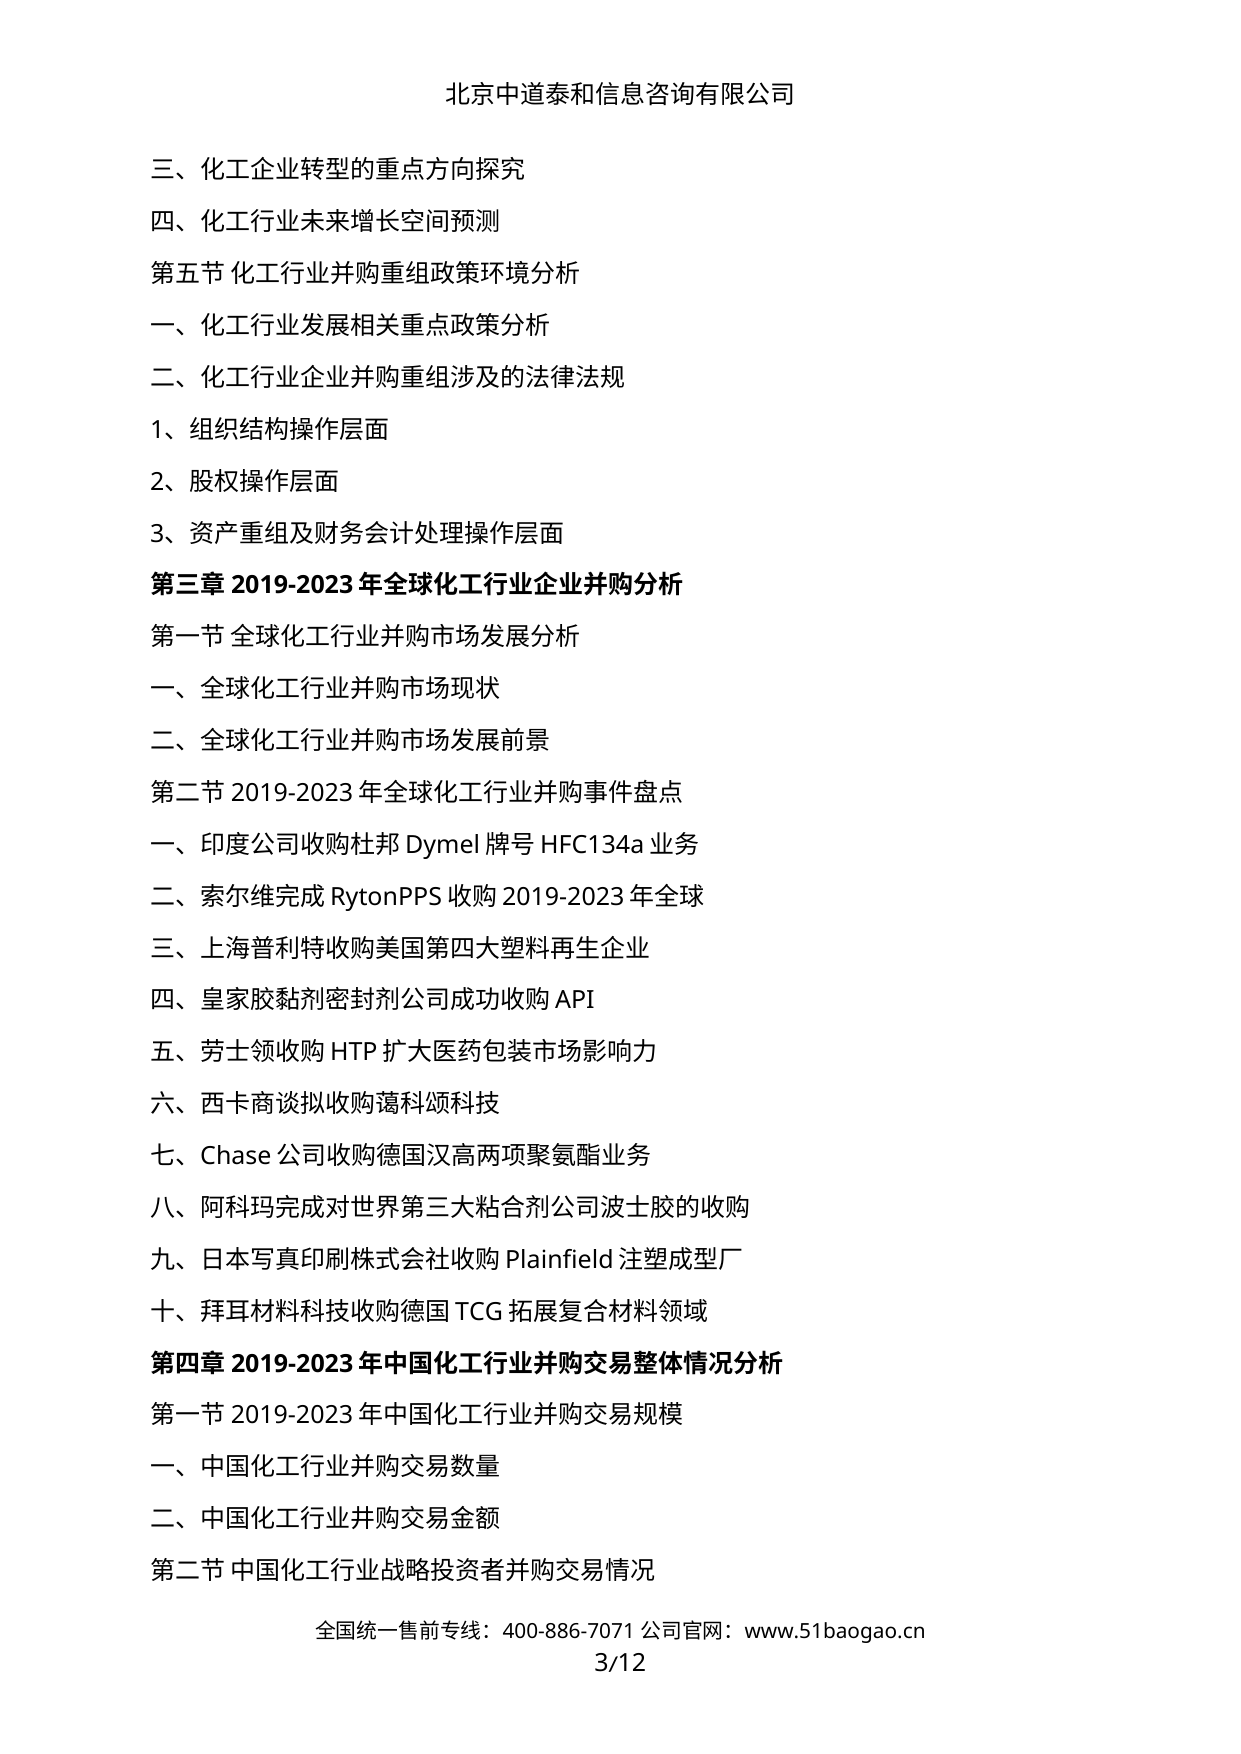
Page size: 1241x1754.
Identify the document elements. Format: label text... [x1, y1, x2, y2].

text 一、印度公司收购杜邦Dymel牌号HFC134a业务 [150, 824, 1090, 861]
text 二、索尔维完成RytonPPS收购2019-2023年全球 [150, 876, 1090, 912]
text 九、日本写真印刷株式会社收购Plainfield注塑成型厂 [150, 1239, 1090, 1276]
text 二、全球化工行业并购市场发展前景 [150, 721, 1090, 757]
text 第三章 2019-2023年全球化工行业企业并购分析 [150, 565, 1090, 601]
text 五、劳士领收购HTP扩大医药包装市场影响力 [150, 1032, 1090, 1068]
text 四、皇家胶黏剂密封剂公司成功收购API [150, 980, 1090, 1016]
text 3、资产重组及财务会计处理操作层面 [150, 513, 1090, 549]
text 三、化工企业转型的重点方向探究 [150, 150, 1090, 186]
text 2、股权操作层面 [150, 461, 1090, 497]
text 第一节 2019-2023年中国化工行业并购交易规模 [150, 1395, 1090, 1431]
text 第五节 化工行业并购重组政策环境分析 [150, 254, 1090, 290]
text 第四章 2019-2023年中国化工行业并购交易整体情况分析 [150, 1343, 1090, 1379]
text 六、西卡商谈拟收购蔼科颂科技 [150, 1084, 1090, 1120]
text 一、化工行业发展相关重点政策分析 [150, 306, 1090, 342]
text 二、中国化工行业井购交易金额 [150, 1499, 1090, 1535]
text 二、化工行业企业并购重组涉及的法律法规 [150, 357, 1090, 394]
text 第一节 全球化工行业并购市场发展分析 [150, 617, 1090, 653]
text 一、中国化工行业并购交易数量 [150, 1447, 1090, 1483]
text 第二节 2019-2023年全球化工行业并购事件盘点 [150, 772, 1090, 809]
text 八、阿科玛完成对世界第三大粘合剂公司波士胶的收购 [150, 1187, 1090, 1224]
text 1、组织结构操作层面 [150, 409, 1090, 446]
text 十、拜耳材料科技收购德国TCG拓展复合材料领域 [150, 1291, 1090, 1327]
text 三、上海普利特收购美国第四大塑料再生企业 [150, 928, 1090, 964]
text 一、全球化工行业并购市场现状 [150, 669, 1090, 705]
text 第二节 中国化工行业战略投资者并购交易情况 [150, 1551, 1090, 1587]
text 四、化工行业未来增长空间预测 [150, 202, 1090, 238]
text 七、Chase公司收购德国汉高两项聚氨酯业务 [150, 1136, 1090, 1172]
